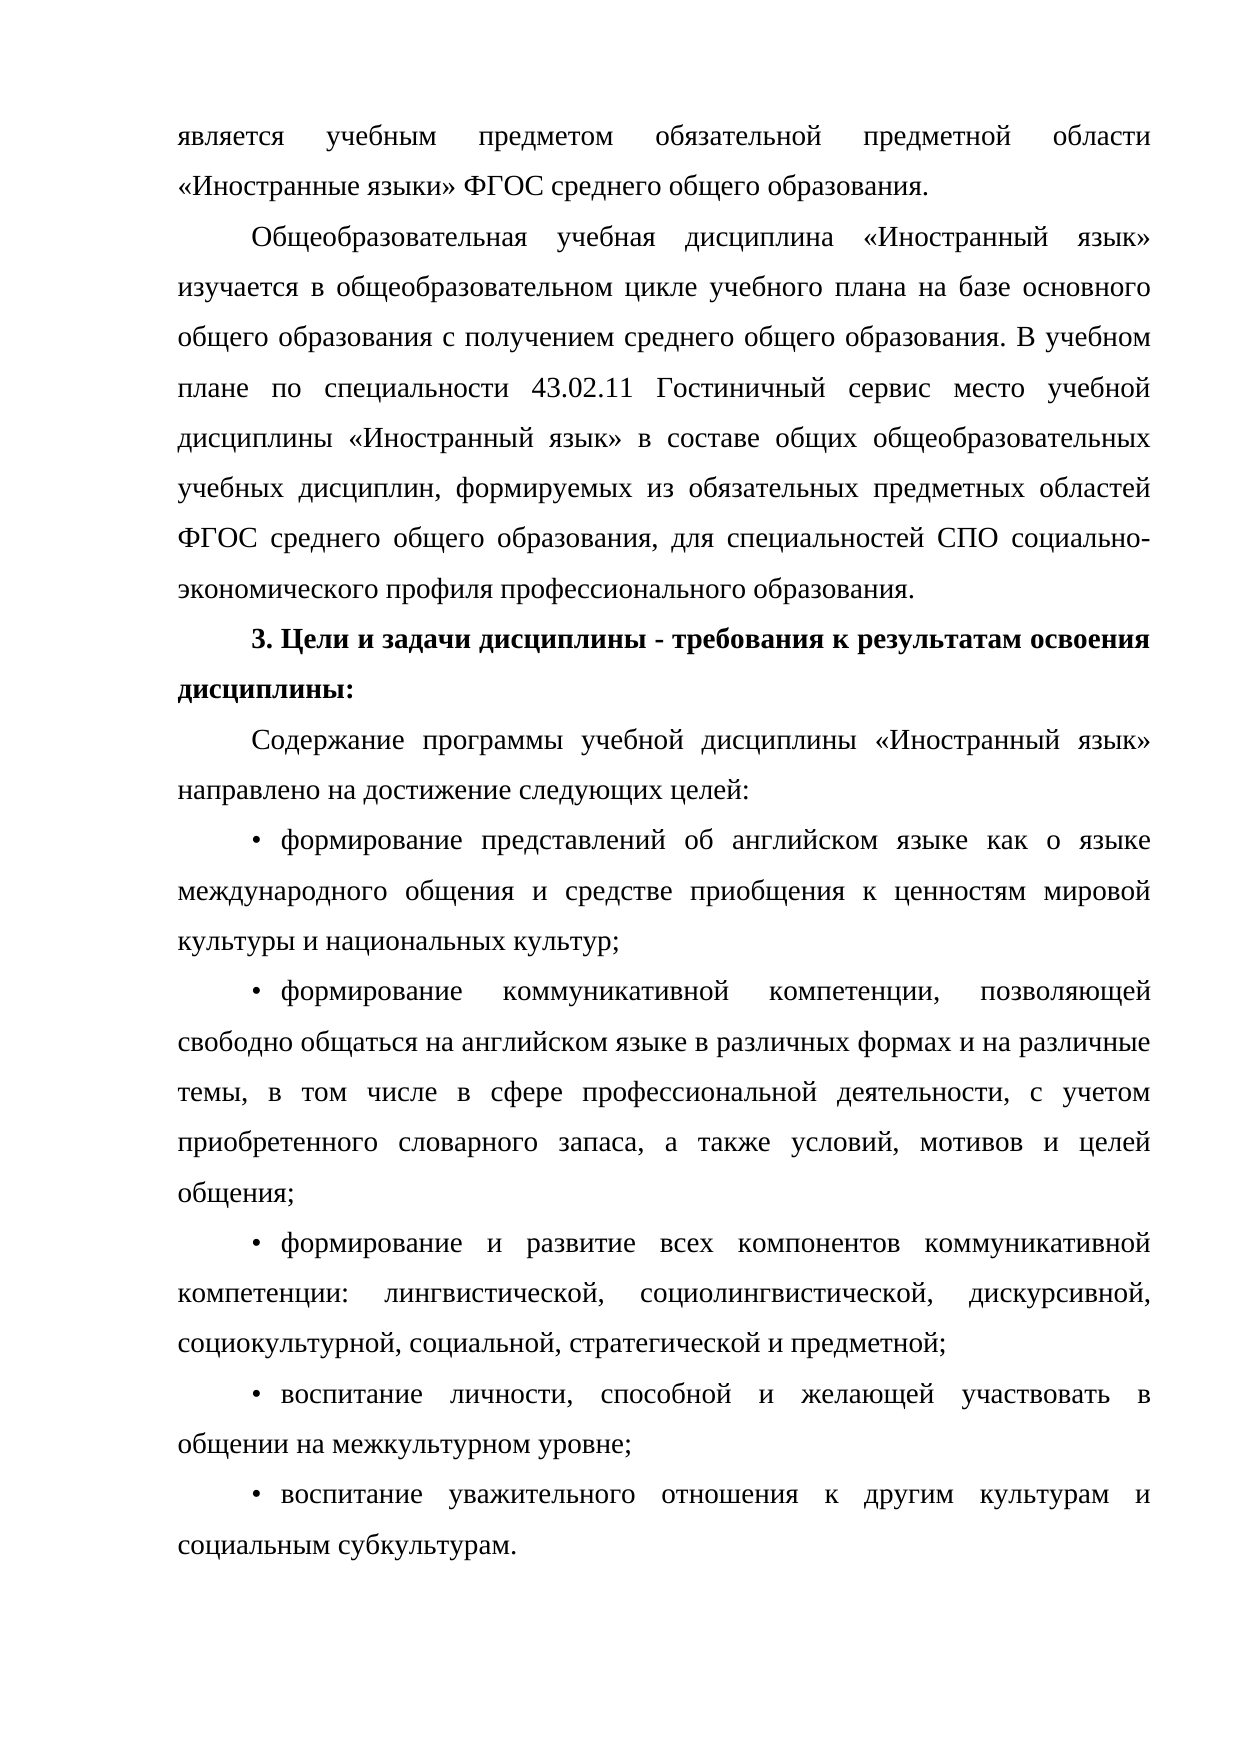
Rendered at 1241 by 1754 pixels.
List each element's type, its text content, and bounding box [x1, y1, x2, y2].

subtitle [177, 118, 1152, 202]
list воспитание личности, способной и желающей участвовать в общении на межкультурном уровне; [177, 1376, 1152, 1460]
subtitle Цели и задачи дисциплины - требования к результатам освоения дисциплины: [177, 621, 1152, 705]
list воспитание уважительного отношения к другим культурам и социальным субкультурам. [177, 1477, 1152, 1560]
list формирование представлений об английском языке как о языке международного общения и средстве приобщения к ценностям мировой культуры и национальных культур; [177, 822, 1152, 957]
list формирование и развитие всех компонентов коммуникативной компетенции: лингвистической, социолингвистической, дискурсивной, социокультурной, социальной, стратегической и предметной; [177, 1225, 1152, 1359]
text Содержание программы учебной дисциплины «Иностранный язык» направлено на достижение следующих целей: [177, 722, 1152, 806]
list формирование коммуникативной компетенции, позволяющей свободно общаться на английском языке в различных формах и на различные темы, в том числе в сфере профессиональной деятельности, с учетом приобретенного словарного запаса, а также условий, мотивов и целей общения; [177, 973, 1152, 1208]
text Общеобразовательная учебная дисциплина «Иностранный язык» изучается в общеобразовательном цикле учебного плана на базе основного общего образования с получением среднего общего образования. В учебном плане по специальности 43.02.11 Гостиничный сервис место учебной дисциплины «Иностранный язык» в составе общих общеобразовательных учебных дисциплин, формируемых из обязательных предметных областей ФГОС среднего общего образования, для специальностей СПО социально-экономического профиля профессионального образования. [177, 219, 1152, 604]
